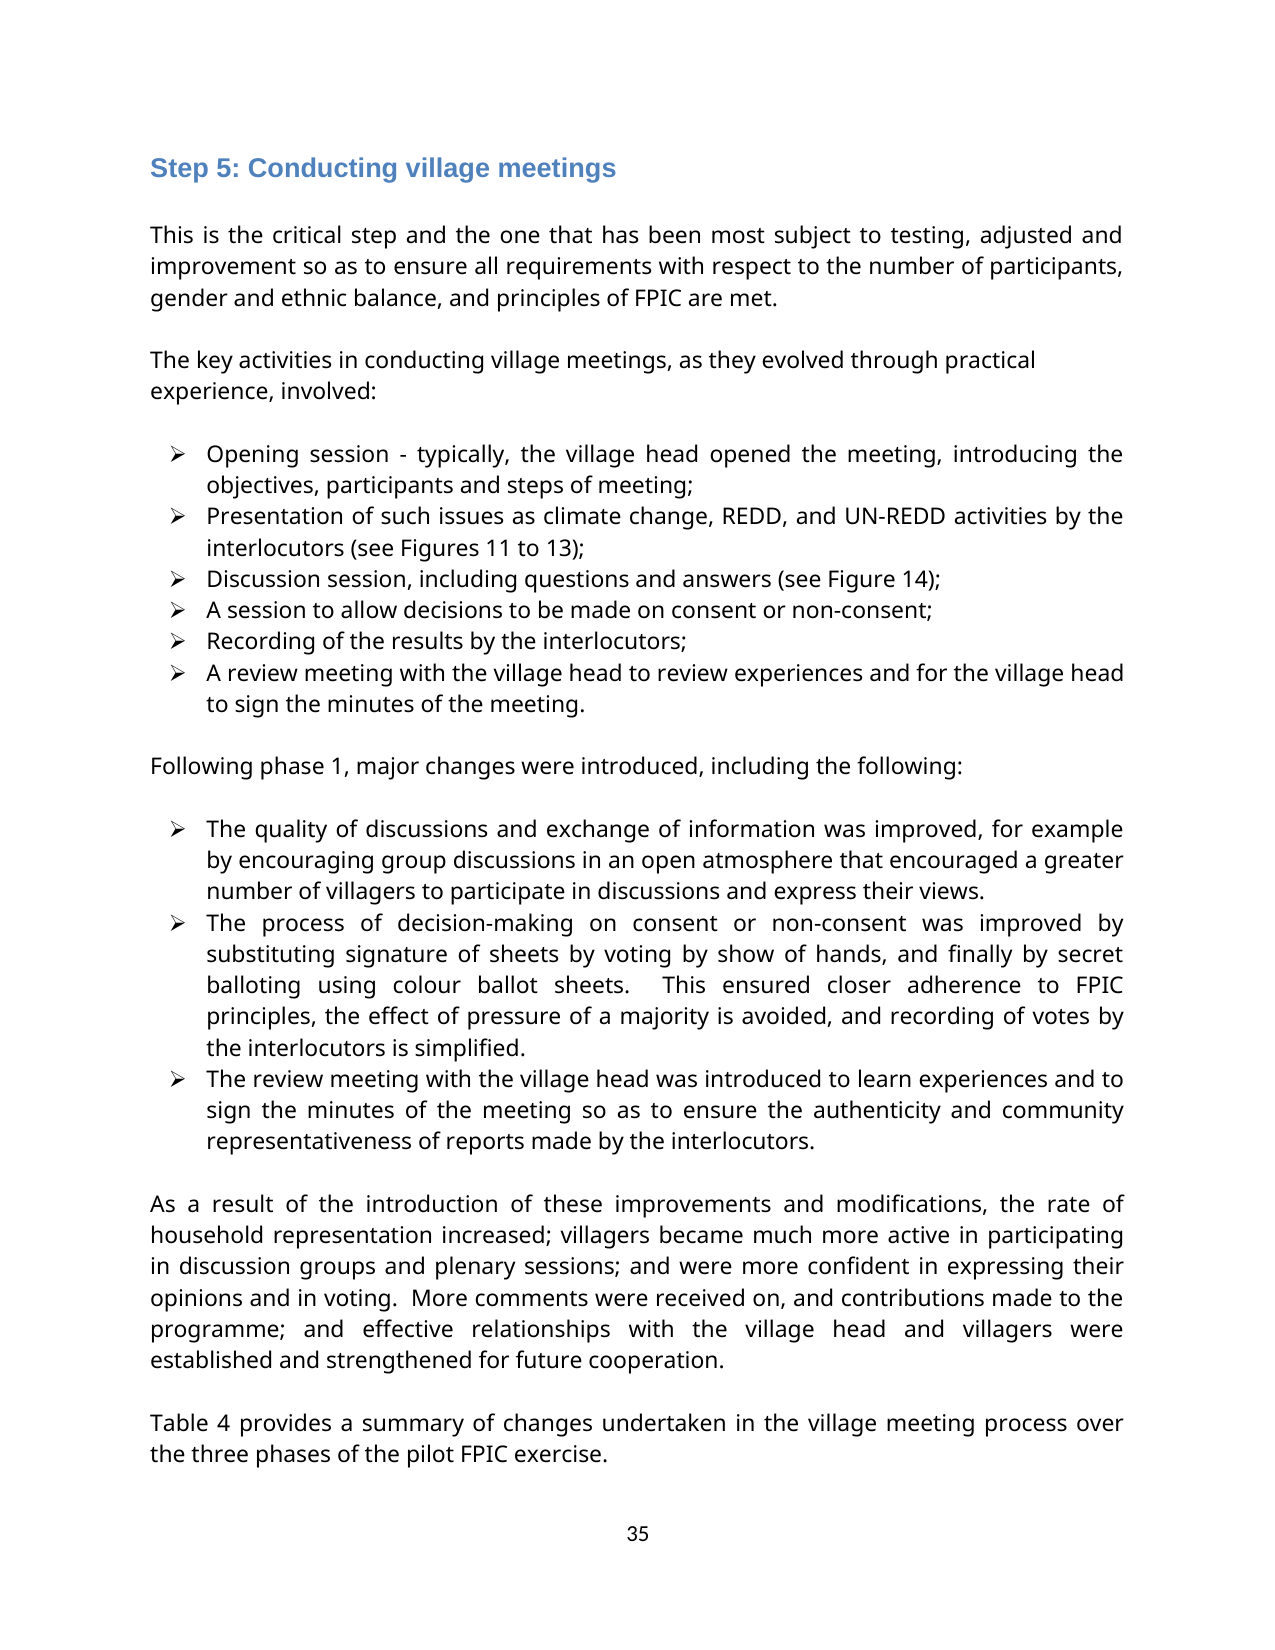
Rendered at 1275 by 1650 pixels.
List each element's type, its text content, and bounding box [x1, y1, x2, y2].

list The quality of discussions and exchange of information was improved, for example by encouraging group discussions in an open atmosphere that encouraged a greater number of villagers to participate in discussions and express their views. [169, 813, 1125, 907]
text The key activities in conducting village meetings, as they evolved through practical experience, involved: [150, 344, 1125, 407]
list The process of decision-making on consent or non-consent was improved by substituting signature of sheets by voting by show of hands, and finally by secret balloting using colour ballot sheets. This ensured closer adherence to FPIC principles, the effect of pressure of a majority is avoided, and recording of votes by the interlocutors is simplified. [169, 907, 1125, 1063]
text Following phase 1, major changes were introduced, including the following: [150, 750, 1125, 782]
list Recording of the results by the interlocutors; [169, 625, 1125, 657]
list A review meeting with the village head to review experiences and for the village head to sign the minutes of the meeting. [169, 657, 1125, 719]
text This is the critical step and the one that has been most subject to testing, adjusted and improvement so as to ensure all requirements with respect to the number of participants, gender and ethnic balance, and principles of FPIC are met. [150, 219, 1125, 313]
list Opening session - typically, the village head opened the meeting, introducing the objectives, participants and steps of meeting; [169, 438, 1125, 500]
subtitle Step 5: Conducting village meetings [150, 152, 1125, 183]
text Table 4 provides a summary of changes undertaken in the village meeting process over the three phases of the pilot FPIC exercise. [150, 1407, 1125, 1469]
list A session to allow decisions to be made on consent or non-consent; [169, 594, 1125, 625]
list Presentation of such issues as climate change, REDD, and UN-REDD activities by the interlocutors (see Figures 11 to 13); [169, 500, 1125, 563]
list Discussion session, including questions and answers (see Figure 14); [169, 563, 1125, 594]
list The review meeting with the village head was introduced to learn experiences and to sign the minutes of the meeting so as to ensure the authenticity and community representativeness of reports made by the interlocutors. [169, 1063, 1125, 1157]
text As a result of the introduction of these improvements and modifications, the rate of household representation increased; villagers became much more active in participating in discussion groups and plenary sessions; and were more confident in expressing their opinions and in voting. More comments were received on, and contributions made to the programme; and effective relationships with the village head and villagers were established and strengthened for future cooperation. [150, 1188, 1125, 1375]
